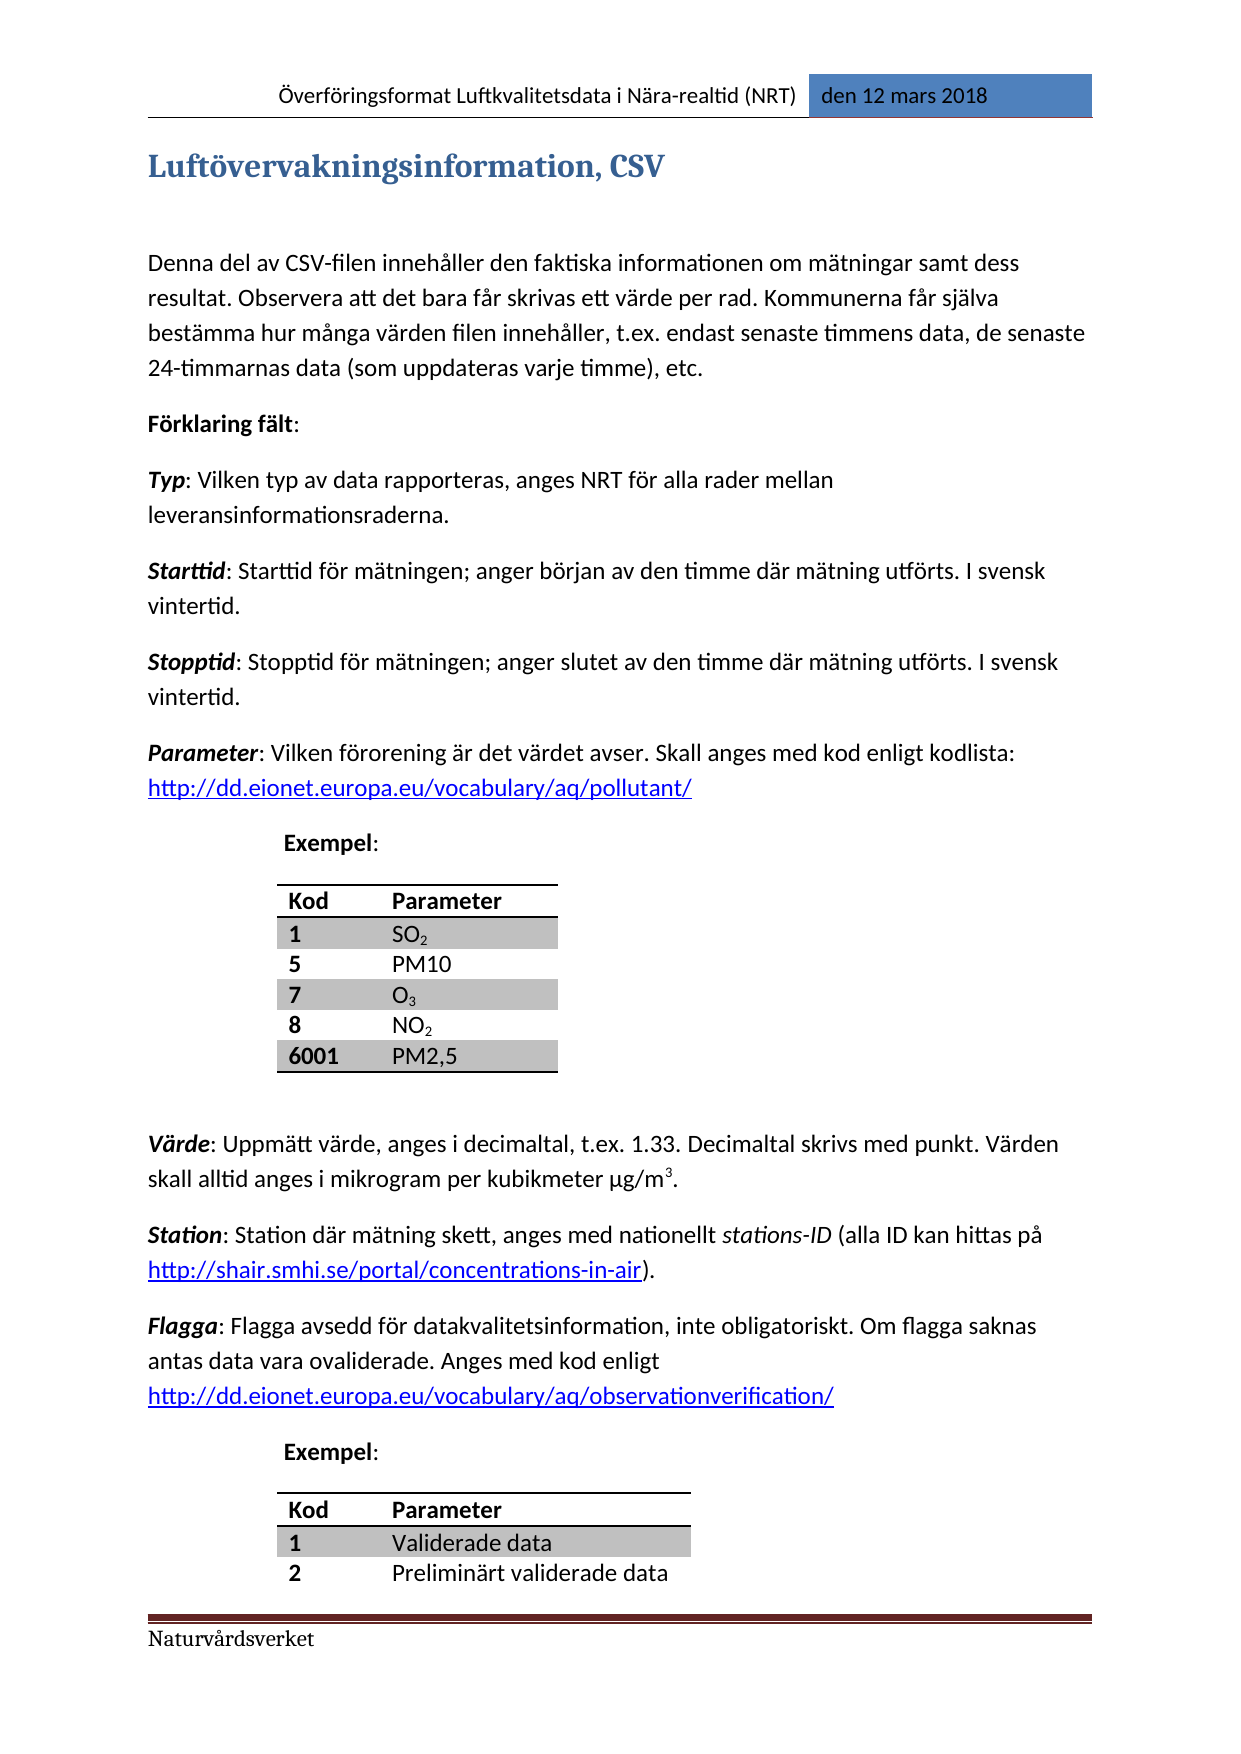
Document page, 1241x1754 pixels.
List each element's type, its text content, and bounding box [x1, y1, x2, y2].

text Förklaring fält: [148, 408, 1092, 439]
table_header Parameter [381, 886, 558, 916]
text Typ: Vilken typ av data rapporteras, anges NRT för alla rader mellan leveransinformationsraderna. [148, 464, 1092, 530]
table_header Kod [277, 1494, 381, 1524]
table_header Parameter [381, 1494, 691, 1524]
text Exempel: [148, 1436, 1092, 1467]
table_cell Validerade data [381, 1527, 691, 1557]
table_cell 1 [277, 1527, 381, 1557]
table_cell 7 [277, 979, 381, 1010]
text Flagga: Flagga avsedd för datakvalitetsinformation, inte obligatoriskt. Om flagga saknas antas data vara ovaliderade. Anges med kod enligt http://dd.eionet.europa.eu/vocabulary/aq/observationverification/ [148, 1310, 1092, 1411]
text Starttid: Starttid för mätningen; anger början av den timme där mätning utförts. I svensk vintertid. [148, 555, 1092, 621]
table_cell 2 [277, 1557, 381, 1588]
text Denna del av CSV-filen innehåller den faktiska informationen om mätningar samt dess resultat. Observera att det bara får skrivas ett värde per rad. Kommunerna får själva bestämma hur många värden filen innehåller, t.ex. endast senaste timmens data, de senaste 24-timmarnas data (som uppdateras varje timme), etc. [148, 248, 1092, 383]
text Station: Station där mätning skett, anges med nationellt stations-ID (alla ID kan hittas på http://shair.smhi.se/portal/concentrations-in-air). [148, 1219, 1092, 1285]
table_cell 6001 [277, 1040, 381, 1071]
table_header Kod [277, 886, 381, 916]
table_cell O3 [381, 979, 558, 1010]
text Parameter: Vilken förorening är det värdet avser. Skall anges med kod enligt kodlista: http://dd.eionet.europa.eu/vocabulary/aq/pollutant/ [148, 737, 1092, 802]
table_cell Preliminärt validerade data [381, 1557, 691, 1588]
text Värde: Uppmätt värde, anges i decimaltal, t.ex. 1.33. Decimaltal skrivs med punkt. Värden skall alltid anges i mikrogram per kubikmeter µg/m3. [148, 1129, 1092, 1194]
text Exempel: [148, 828, 1092, 858]
table_cell 8 [277, 1010, 381, 1040]
text Stopptid: Stopptid för mätningen; anger slutet av den timme där mätning utförts. I svensk vintertid. [148, 646, 1092, 711]
table_cell PM2,5 [381, 1040, 558, 1071]
table_cell NO2 [381, 1010, 558, 1040]
table_cell PM10 [381, 949, 558, 979]
table_cell SO2 [381, 918, 558, 949]
table_cell 1 [277, 918, 381, 949]
table_cell 5 [277, 949, 381, 979]
subtitle Luftövervakningsinformation, CSV [148, 148, 1092, 186]
